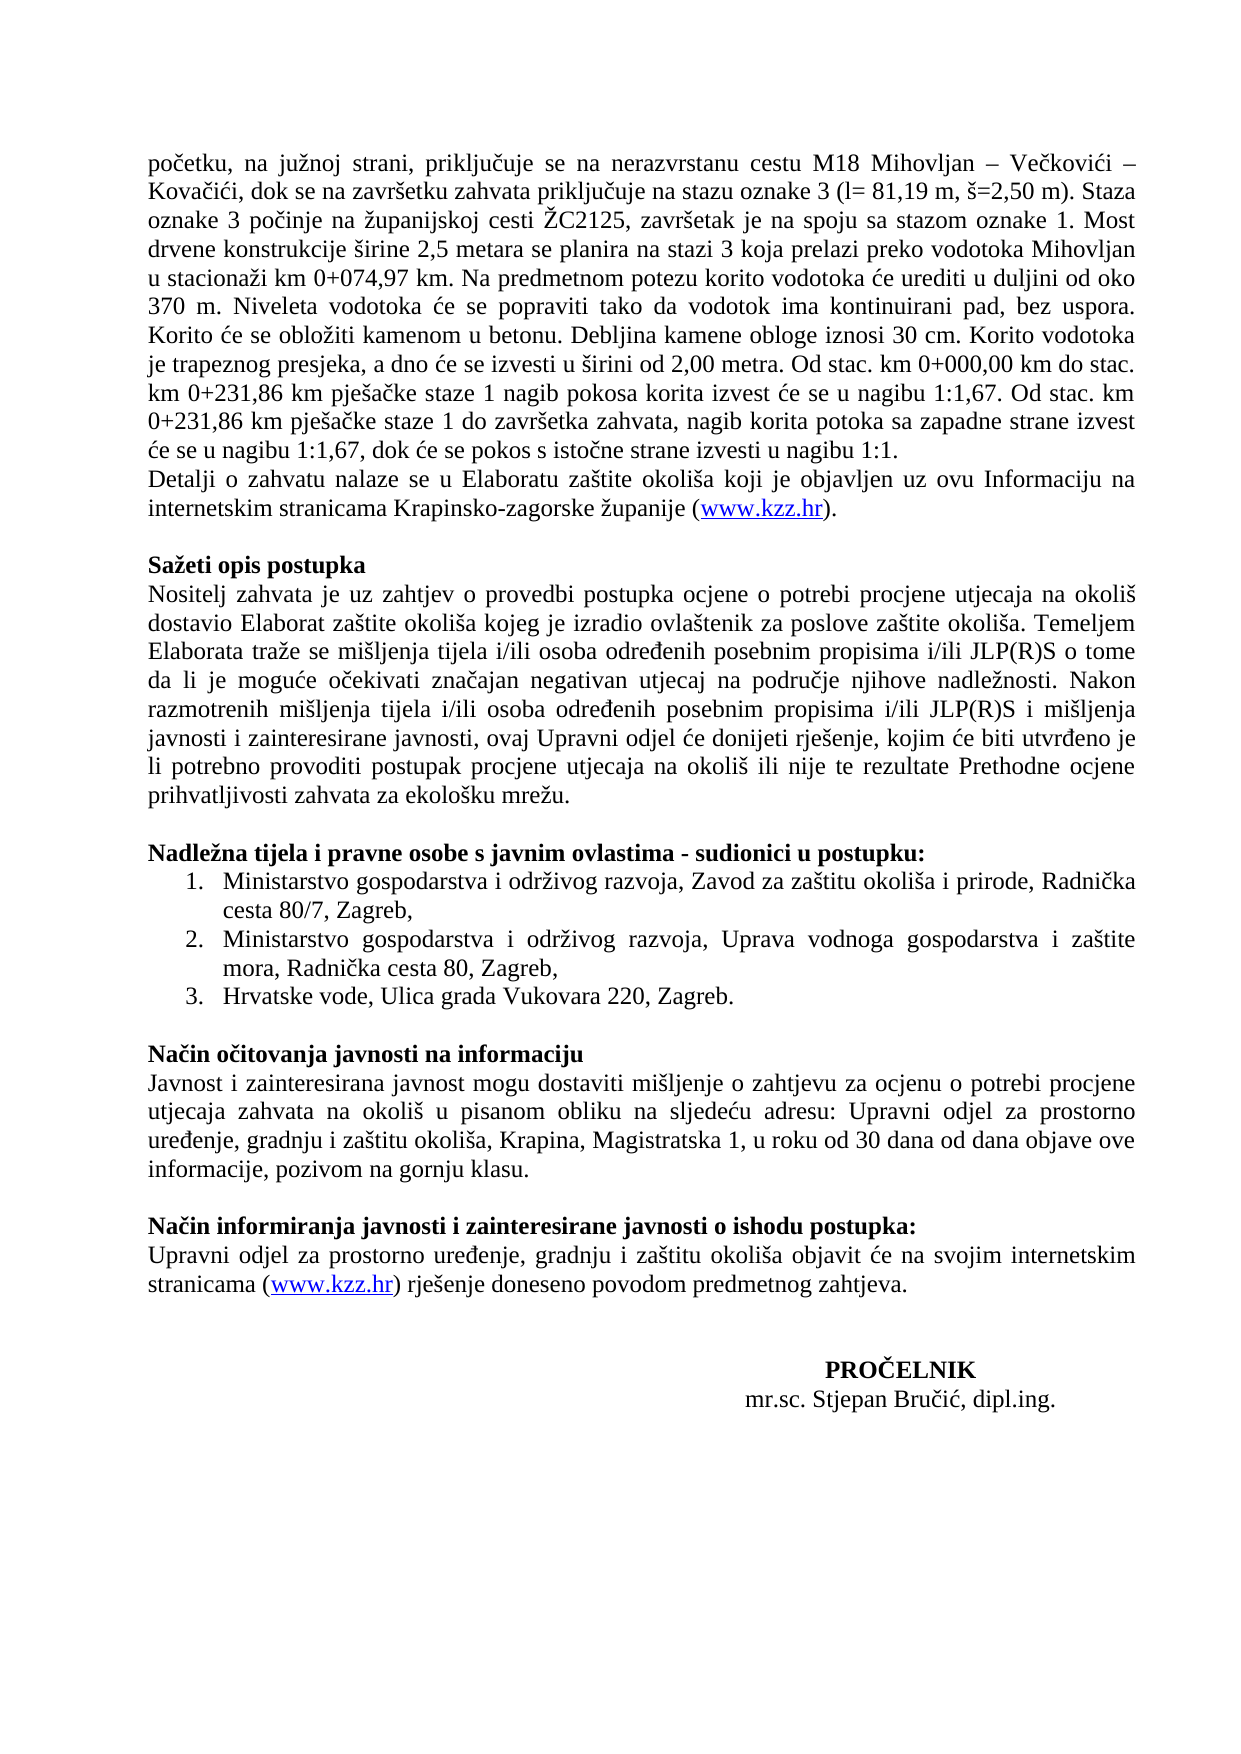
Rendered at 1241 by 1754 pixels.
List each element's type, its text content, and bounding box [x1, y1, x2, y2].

list Hrvatske vode, Ulica grada Vukovara 220, Zagreb. [185, 981, 1137, 1010]
text Način informiranja javnosti i zainteresirane javnosti o ishodu postupka: [148, 1211, 1137, 1240]
text Sažeti opis postupka [148, 550, 1137, 579]
text Javnost i zainteresirana javnost mogu dostaviti mišljenje o zahtjevu za ocjenu o potrebi procjene utjecaja zahvata na okoliš u pisanom obliku na sljedeću adresu: Upravni odjel za prostorno uređenje, gradnju i zaštitu okoliša, Krapina, Magistratska 1, u roku od 30 dana od dana objave ove informacije, pozivom na gornju klasu. [148, 1068, 1137, 1183]
text mr.sc. Stjepan Bručić, dipl.ing. [664, 1384, 1137, 1413]
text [148, 148, 1137, 464]
text Upravni odjel za prostorno uređenje, gradnju i zaštitu okoliša objavit će na svojim internetskim stranicama (www.kzz.hr) rješenje doneseno povodom predmetnog zahtjeva. [148, 1240, 1137, 1298]
text Detalji o zahvatu nalaze se u Elaboratu zaštite okoliša koji je objavljen uz ovu Informaciju na internetskim stranicama Krapinsko-zagorske županije (www.kzz.hr). [148, 464, 1137, 521]
list Ministarstvo gospodarstva i održivog razvoja, Zavod za zaštitu okoliša i prirode, Radnička cesta 80/7, Zagreb, [185, 866, 1137, 924]
text PROČELNIK [664, 1355, 1137, 1384]
text Nadležna tijela i pravne osobe s javnim ovlastima - sudionici u postupku: [148, 838, 1137, 866]
text Nositelj zahvata je uz zahtjev o provedbi postupka ocjene o potrebi procjene utjecaja na okoliš dostavio Elaborat zaštite okoliša kojeg je izradio ovlaštenik za poslove zaštite okoliša. Temeljem Elaborata traže se mišljenja tijela i/ili osoba određenih posebnim propisima i/ili JLP(R)S o tome da li je moguće očekivati značajan negativan utjecaj na područje njihove nadležnosti. Nakon razmotrenih mišljenja tijela i/ili osoba određenih posebnim propisima i/ili JLP(R)S i mišljenja javnosti i zainteresirane javnosti, ovaj Upravni odjel će donijeti rješenje, kojim će biti utvrđeno je li potrebno provoditi postupak procjene utjecaja na okoliš ili nije te rezultate Prethodne ocjene prihvatljivosti zahvata za ekološku mrežu. [148, 579, 1137, 809]
text Način očitovanja javnosti na informaciju [148, 1039, 1137, 1068]
list Ministarstvo gospodarstva i održivog razvoja, Uprava vodnoga gospodarstva i zaštite mora, Radnička cesta 80, Zagreb, [185, 924, 1137, 981]
